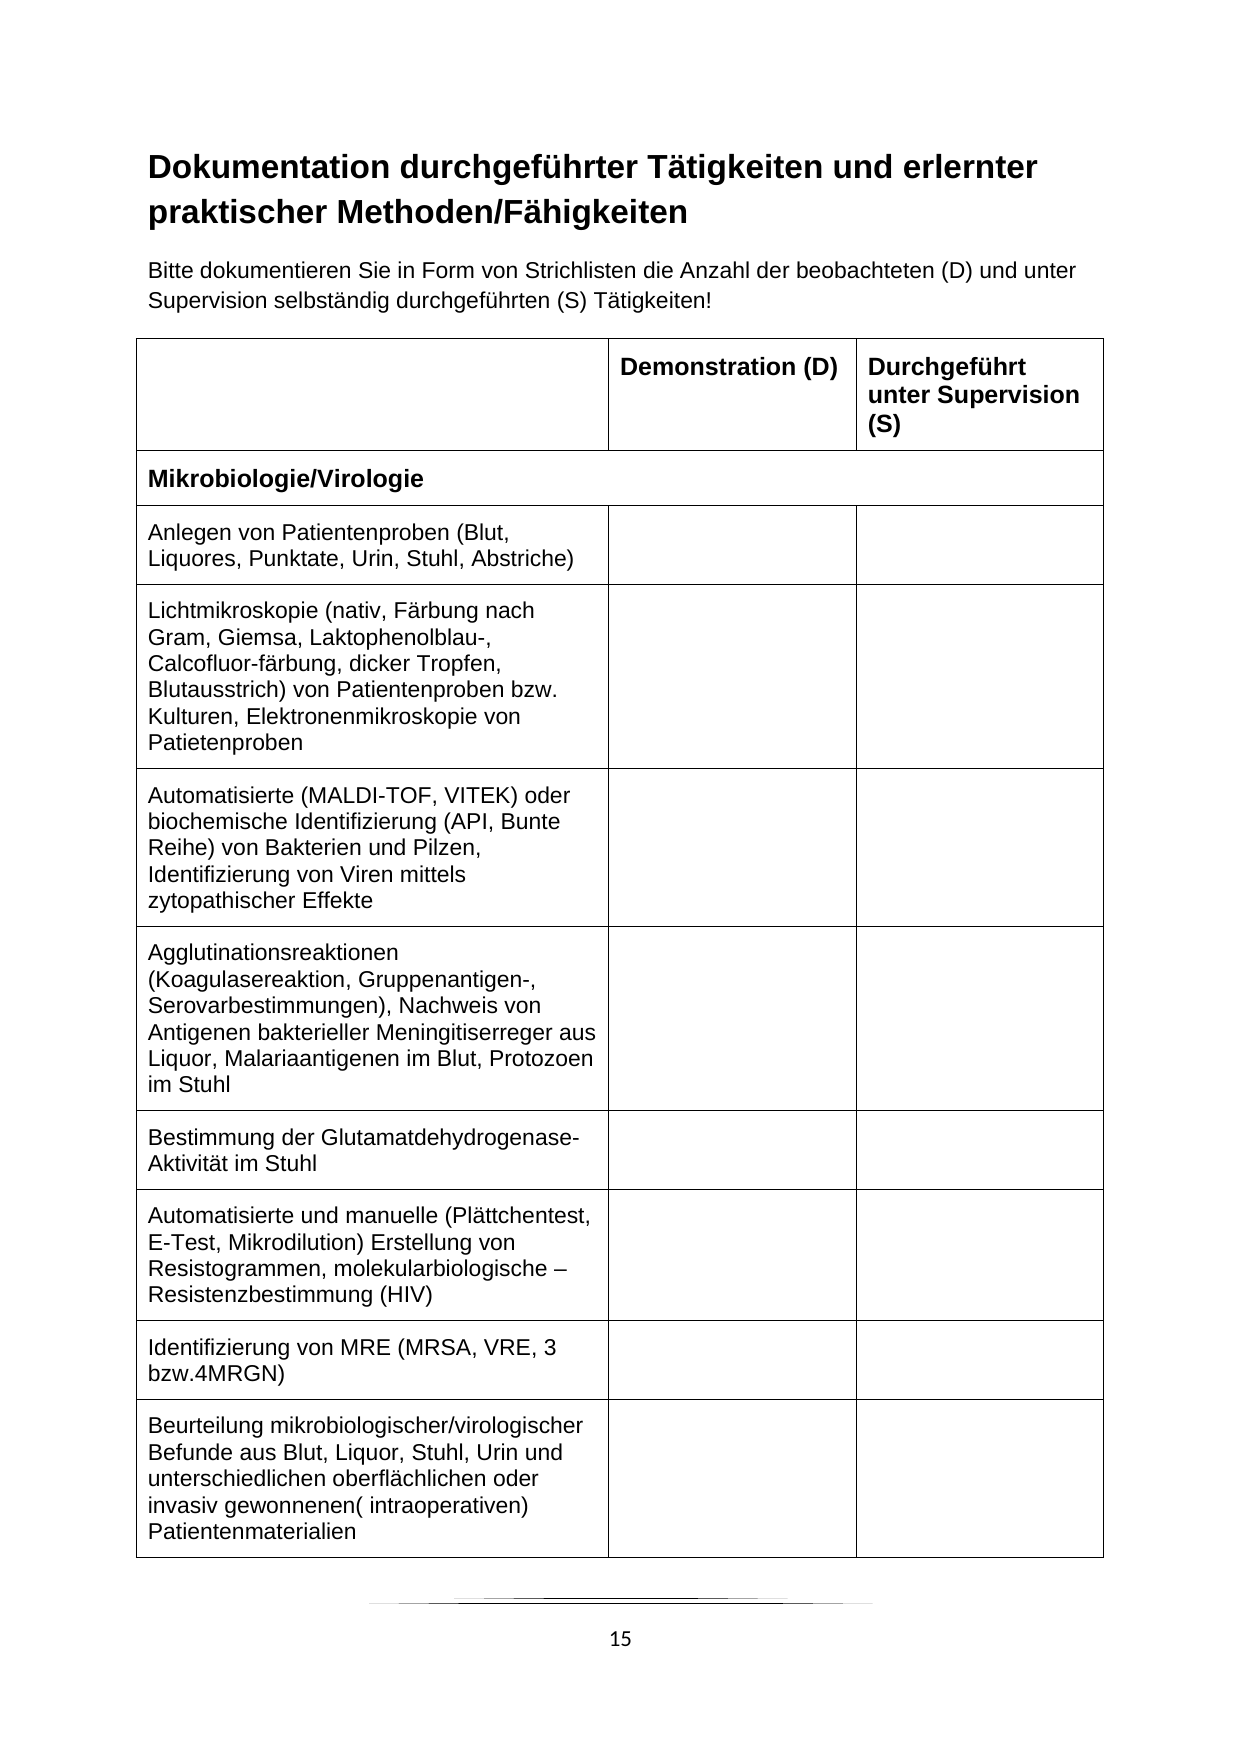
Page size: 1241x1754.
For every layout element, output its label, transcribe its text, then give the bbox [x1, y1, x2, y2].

table_cell [609, 506, 856, 584]
text Dokumentation durchgeführter Tätigkeiten und erlernter praktischer Methoden/Fähigkeiten [148, 148, 1093, 230]
table_cell Bestimmung der Glutamatdehydrogenase-Aktivität im Stuhl [137, 1111, 608, 1189]
table_cell [857, 1400, 1103, 1557]
table_cell [857, 1190, 1103, 1320]
table_cell [609, 1111, 856, 1189]
table_cell [857, 927, 1103, 1110]
text Bitte dokumentieren Sie in Form von Strichlisten die Anzahl der beobachteten (D) und unter Supervision selbständig durchgeführten (S) Tätigkeiten! [148, 257, 1093, 313]
table_cell [609, 1400, 856, 1557]
table_header Demonstration (D) [609, 339, 856, 450]
table_cell [857, 1321, 1103, 1399]
table_header Durchgeführt unter Supervision (S) [857, 339, 1103, 450]
table_cell [857, 506, 1103, 584]
table_cell Agglutinationsreaktionen (Koagulasereaktion, Gruppenantigen-, Serovarbestimmungen), Nachweis von Antigenen bakterieller Meningitiserreger aus Liquor, Malariaantigenen im Blut, Protozoen im Stuhl [137, 927, 608, 1110]
table_cell Automatisierte (MALDI-TOF, VITEK) oder biochemische Identifizierung (API, Bunte Reihe) von Bakterien und Pilzen, Identifizierung von Viren mittels zytopathischer Effekte [137, 769, 608, 926]
table_cell Anlegen von Patientenproben (Blut, Liquores, Punktate, Urin, Stuhl, Abstriche) [137, 506, 608, 584]
table_cell Beurteilung mikrobiologischer/virologischer Befunde aus Blut, Liquor, Stuhl, Urin und unterschiedlichen oberflächlichen oder invasiv gewonnenen( intraoperativen) Patientenmaterialien [137, 1400, 608, 1557]
table_cell [609, 927, 856, 1110]
table_cell [857, 769, 1103, 926]
table_cell [609, 585, 856, 768]
table_cell Mikrobiologie/Virologie [137, 451, 1103, 505]
table_cell Automatisierte und manuelle (Plättchentest, E-Test, Mikrodilution) Erstellung von Resistogrammen, molekularbiologische –Resistenzbestimmung (HIV) [137, 1190, 608, 1320]
table_cell Identifizierung von MRE (MRSA, VRE, 3 bzw.4MRGN) [137, 1321, 608, 1399]
table_cell [609, 769, 856, 926]
table_cell [857, 585, 1103, 768]
table_header [137, 339, 608, 450]
table_cell Lichtmikroskopie (nativ, Färbung nach Gram, Giemsa, Laktophenolblau-, Calcofluor-färbung, dicker Tropfen, Blutausstrich) von Patientenproben bzw. Kulturen, Elektronenmikroskopie von Patietenproben [137, 585, 608, 768]
table_cell [857, 1111, 1103, 1189]
table_cell [609, 1190, 856, 1320]
table_cell [609, 1321, 856, 1399]
